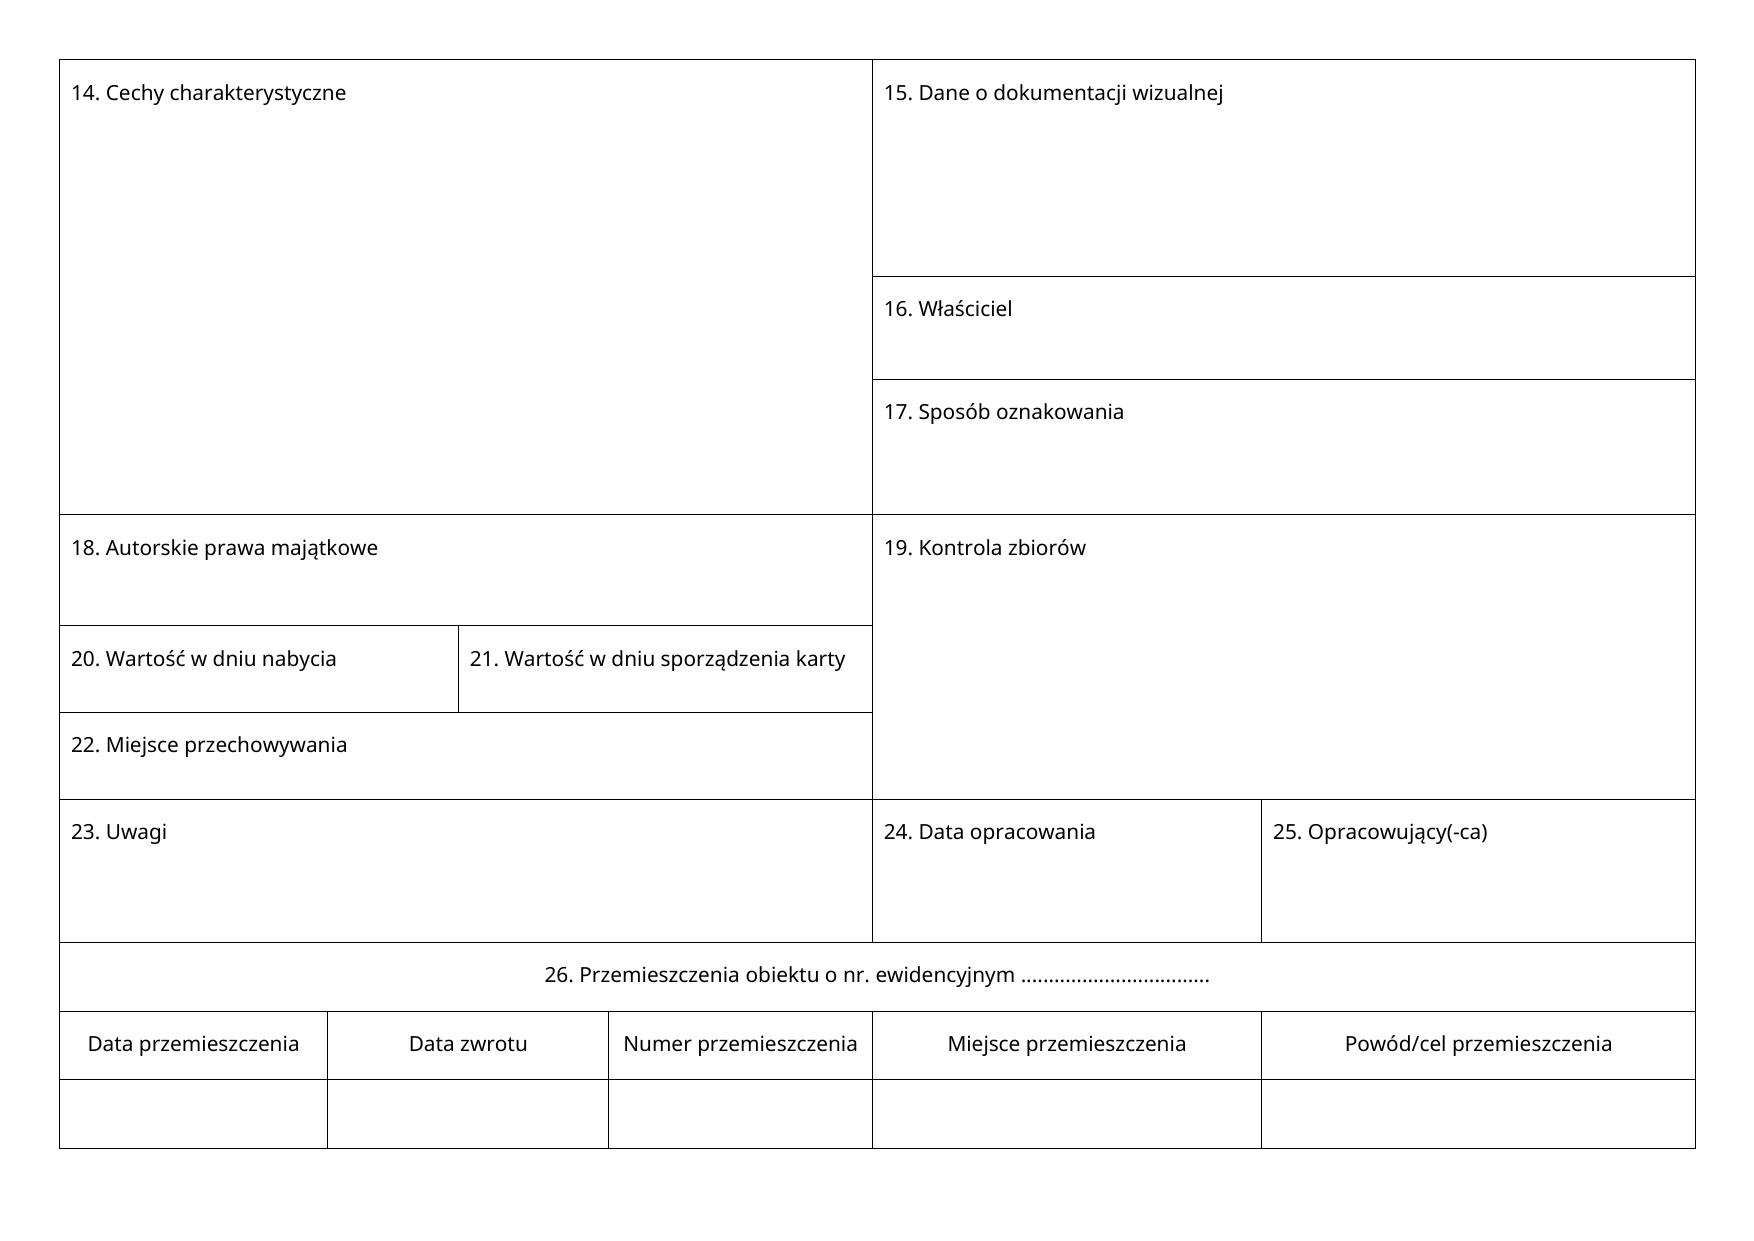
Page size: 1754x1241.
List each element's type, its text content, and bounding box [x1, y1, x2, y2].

table_cell [1262, 1080, 1695, 1148]
table_cell 17. Sposób oznakowania [873, 380, 1695, 514]
table_cell [873, 1080, 1261, 1148]
table_cell [60, 1080, 327, 1148]
table_cell 24. Data opracowania [873, 800, 1261, 942]
table_cell Miejsce przemieszczenia [873, 1012, 1261, 1079]
table_cell [328, 1080, 608, 1148]
table_cell 18. Autorskie prawa majątkowe [60, 515, 872, 625]
table_cell 20. Wartość w dniu nabycia [60, 626, 458, 712]
table_cell Powód/cel przemieszczenia [1262, 1012, 1695, 1079]
table_cell Data zwrotu [328, 1012, 608, 1079]
table_cell 26. Przemieszczenia obiektu o nr. ewidencyjnym .................................. [60, 943, 1695, 1011]
table_cell 25. Opracowujący(-ca) [1262, 800, 1695, 942]
table_cell 19. Kontrola zbiorów [873, 515, 1695, 799]
table_cell 21. Wartość w dniu sporządzenia karty [459, 626, 872, 712]
table_cell [609, 1080, 872, 1148]
table_cell 16. Właściciel [873, 277, 1695, 379]
table_cell Numer przemieszczenia [609, 1012, 872, 1079]
table_cell 22. Miejsce przechowywania [60, 713, 872, 799]
table_cell 15. Dane o dokumentacji wizualnej [873, 60, 1695, 276]
table_cell Data przemieszczenia [60, 1012, 327, 1079]
table_cell 14. Cechy charakterystyczne [60, 60, 872, 514]
table_cell 23. Uwagi [60, 800, 872, 942]
